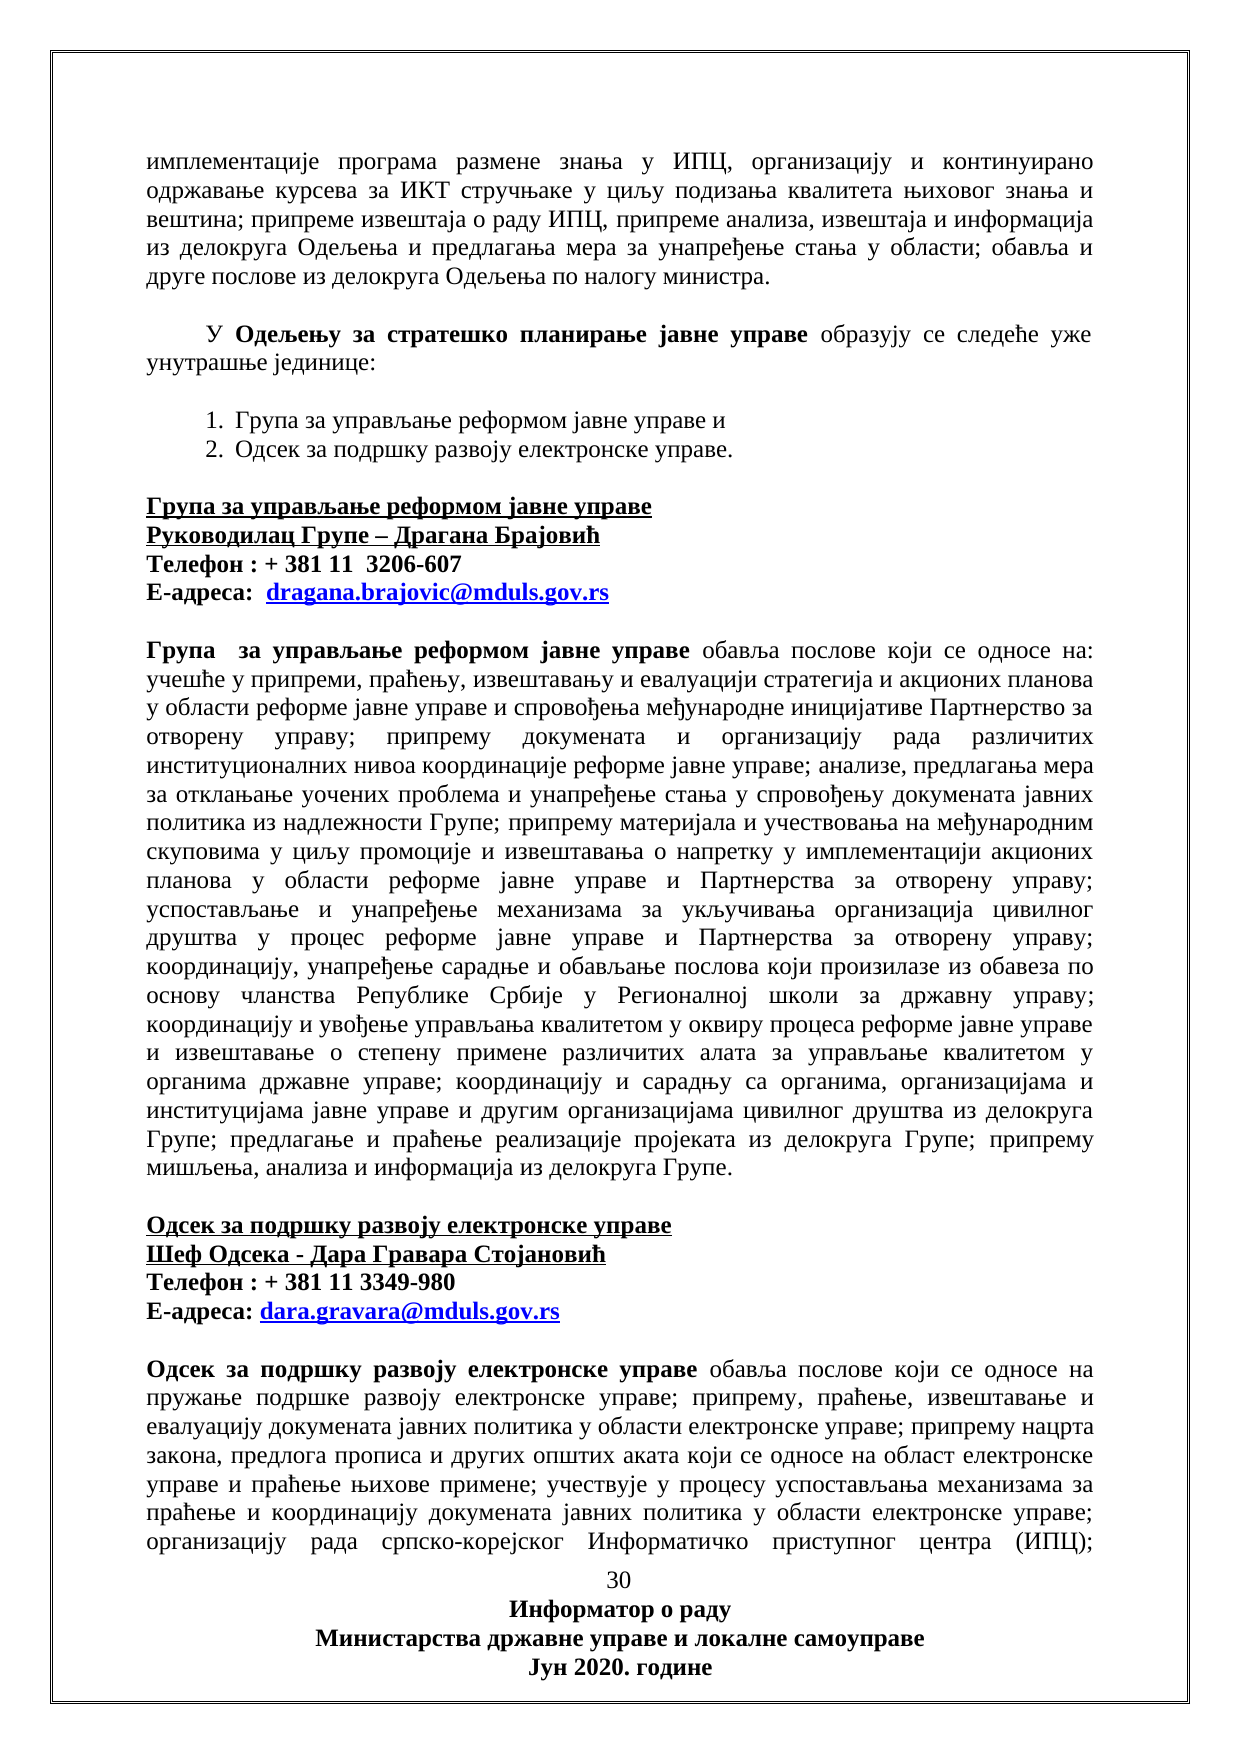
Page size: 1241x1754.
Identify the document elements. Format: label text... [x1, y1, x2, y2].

text Група за управљање реформом јавне управе [146, 491, 1094, 520]
text Телефон : + 381 11 3206-607 [146, 549, 1094, 577]
text Oдсек за подршку развоју електронске управе [146, 1210, 1094, 1239]
text Телефон : + 381 11 3349-980 [146, 1267, 1094, 1296]
text Руководилац Групе – Драгана Брајовић [146, 520, 1094, 549]
text У Одељењу за стратешко планирање јавне управе образују се следеће уже унутрашње јединице: [146, 319, 1092, 376]
list Одсек за подршку развоју електронске управе. [205, 434, 1092, 462]
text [146, 146, 1094, 290]
text Група за управљање реформом јавне управе обавља послове који се односе на: учешће у припреми, праћењу, извештавању и евалуацији стратегија и акционих планова у области реформе јавне управе и спровођења међународне иницијативе Партнерство за отворену управу; припрему докумената и организацију рада различитих институционалних нивоа координације реформе јавне управе; анализе, предлагања мера за отклањање уочених проблема и унапређење стања у спровођењу докумената јавних политика из надлежности Групе; припрему материјала и учествовања на међународним скуповима у циљу промоције и извештавања о напретку у имплементацији акционих планова у области реформе јавне управе и Партнерства за отворену управу; успостављање и унапређење механизама за укључивања организација цивилног друштва у процес реформе јавне управе и Партнерства за отворену управу; координацију, унапређење сарадње и обављање послова који произилазе из обавеза по основу чланства Републике Србије у Регионалној школи за државну управу; координацију и увођење управљања квалитетом у оквиру процеса реформе јавне управе и извештавање о степену примене различитих алата за управљање квалитетом у органима државне управе; координацију и сарадњу са органима, организацијама и институцијама јавне управе и другим организацијама цивилног друштва из делокруга Групе; предлагање и праћење реализације пројеката из делокруга Групе; припрему мишљења, анализа и информација из делокруга Групе. [146, 635, 1094, 1181]
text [146, 1354, 1094, 1555]
text Шеф Одсека - Дара Гравара Стојановић [146, 1239, 1094, 1267]
text Е-адреса: dragana.brajovic@mduls.gov.rs [146, 577, 1094, 606]
list Група за управљање реформом јавне управе и [205, 405, 1092, 434]
text Е-адреса: dara.gravara@mduls.gov.rs [146, 1296, 1094, 1325]
